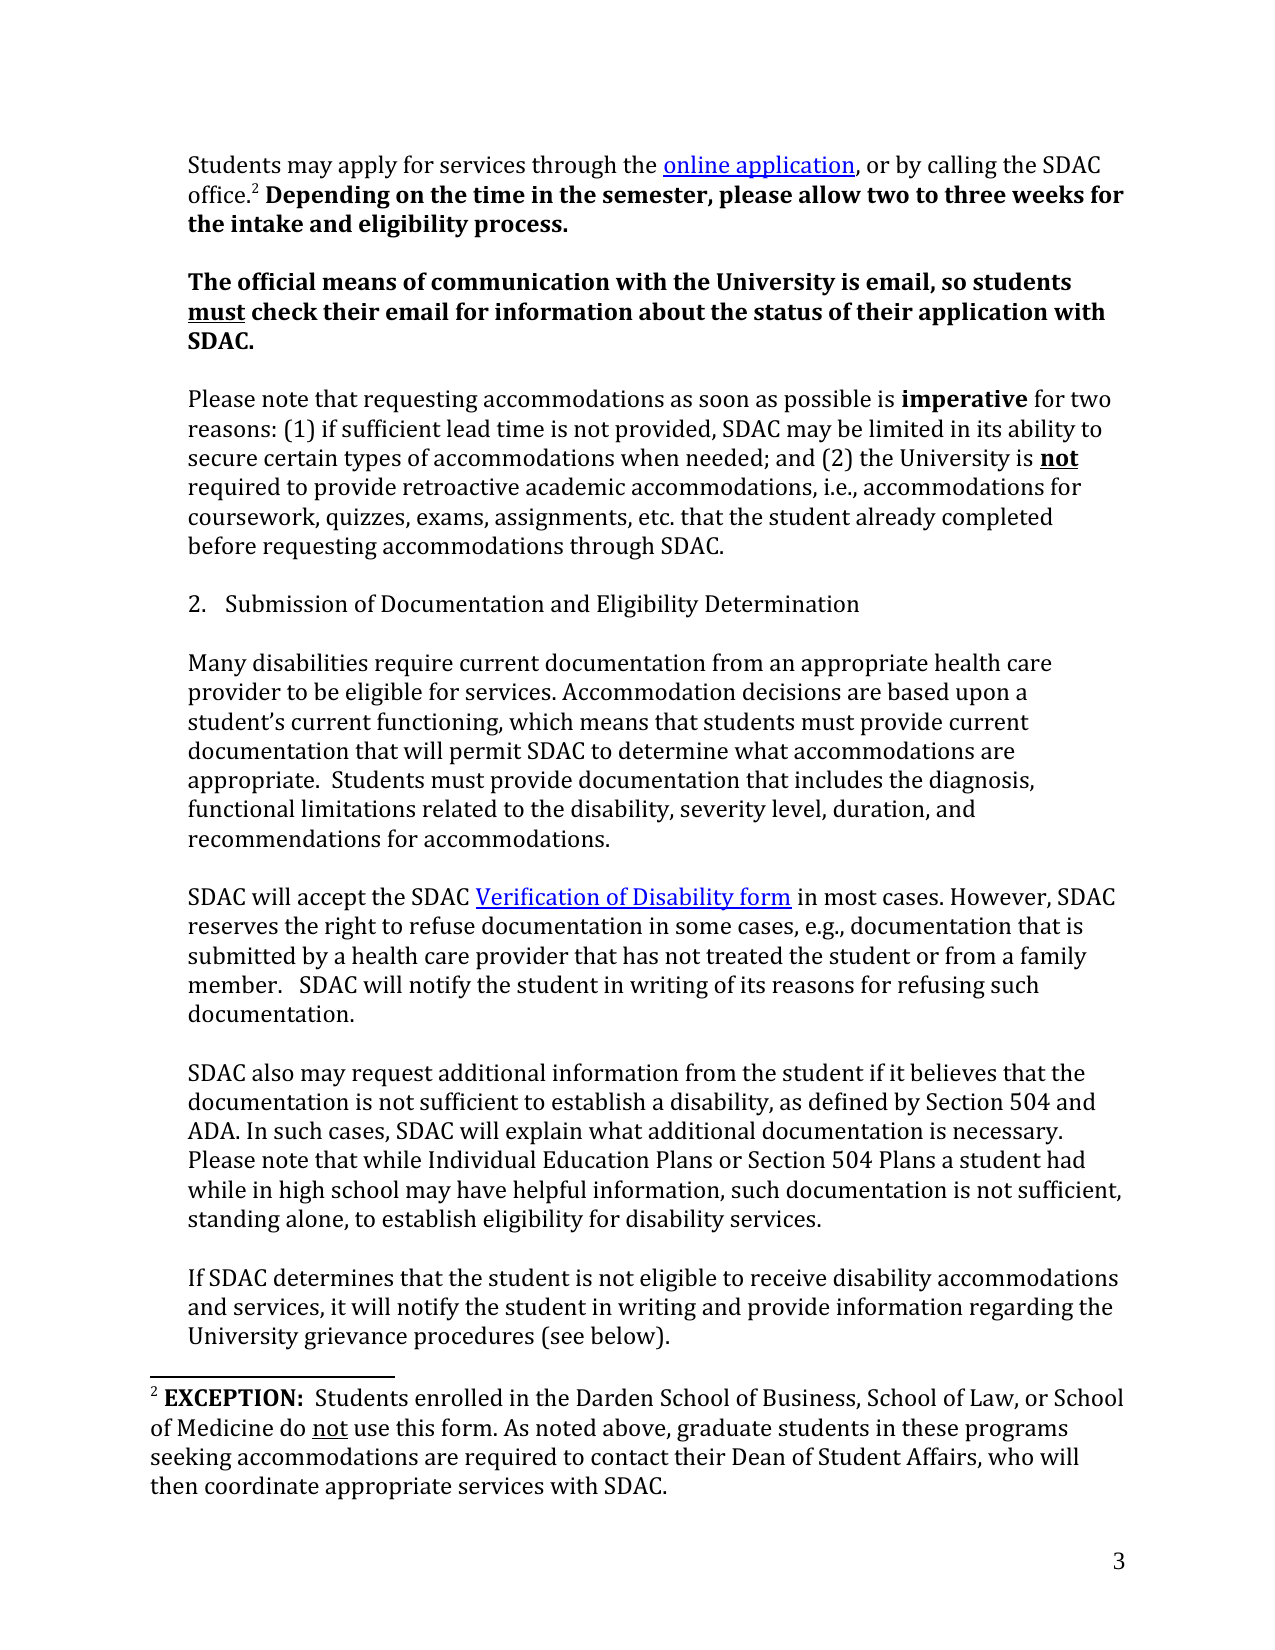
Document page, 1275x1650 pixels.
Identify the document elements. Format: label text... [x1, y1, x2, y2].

text Students may apply for services through the online application, or by calling the SDAC office. Depending on the time in the semester, please allow two to three weeks for the intake and eligibility process. [187, 150, 1125, 238]
text SDAC also may request additional information from the student if it believes that the documentation is not sufficient to establish a disability, as defined by Section 504 and ADA. In such cases, SDAC will explain what additional documentation is necessary. Please note that while Individual Education Plans or Section 504 Plans a student had while in high school may have helpful information, such documentation is not sufficient, standing alone, to establish eligibility for disability services. [187, 1028, 1125, 1233]
text If SDAC determines that the student is not eligible to receive disability accommodations and services, it will notify the student in writing and provide information regarding the University grievance procedures (see below). [187, 1262, 1125, 1350]
text Many disabilities require current documentation from an appropriate health care provider to be eligible for services. Accommodation decisions are based upon a student’s current functioning, which means that students must provide current documentation that will permit SDAC to determine what accommodations are appropriate. Students must provide documentation that includes the diagnosis, functional limitations related to the disability, severity level, duration, and recommendations for accommodations. [187, 648, 1125, 852]
list Submission of Documentation and Eligibility Determination [187, 589, 1125, 618]
text SDAC will accept the SDAC Verification of Disability form in most cases. However, SDAC reserves the right to refuse documentation in some cases, e.g., documentation that is submitted by a health care provider that has not treated the student or from a family member. SDAC will notify the student in writing of its reasons for refusing such documentation. [187, 882, 1125, 1028]
text Please note that requesting accommodations as soon as possible is imperative for two reasons: (1) if sufficient lead time is not provided, SDAC may be limited in its ability to secure certain types of accommodations when needed; and (2) the University is not required to provide retroactive academic accommodations, i.e., accommodations for coursework, quizzes, exams, assignments, etc. that the student already completed before requesting accommodations through SDAC. [187, 384, 1125, 560]
text The official means of communication with the University is email, so students must check their email for information about the status of their application with SDAC. [187, 267, 1125, 355]
